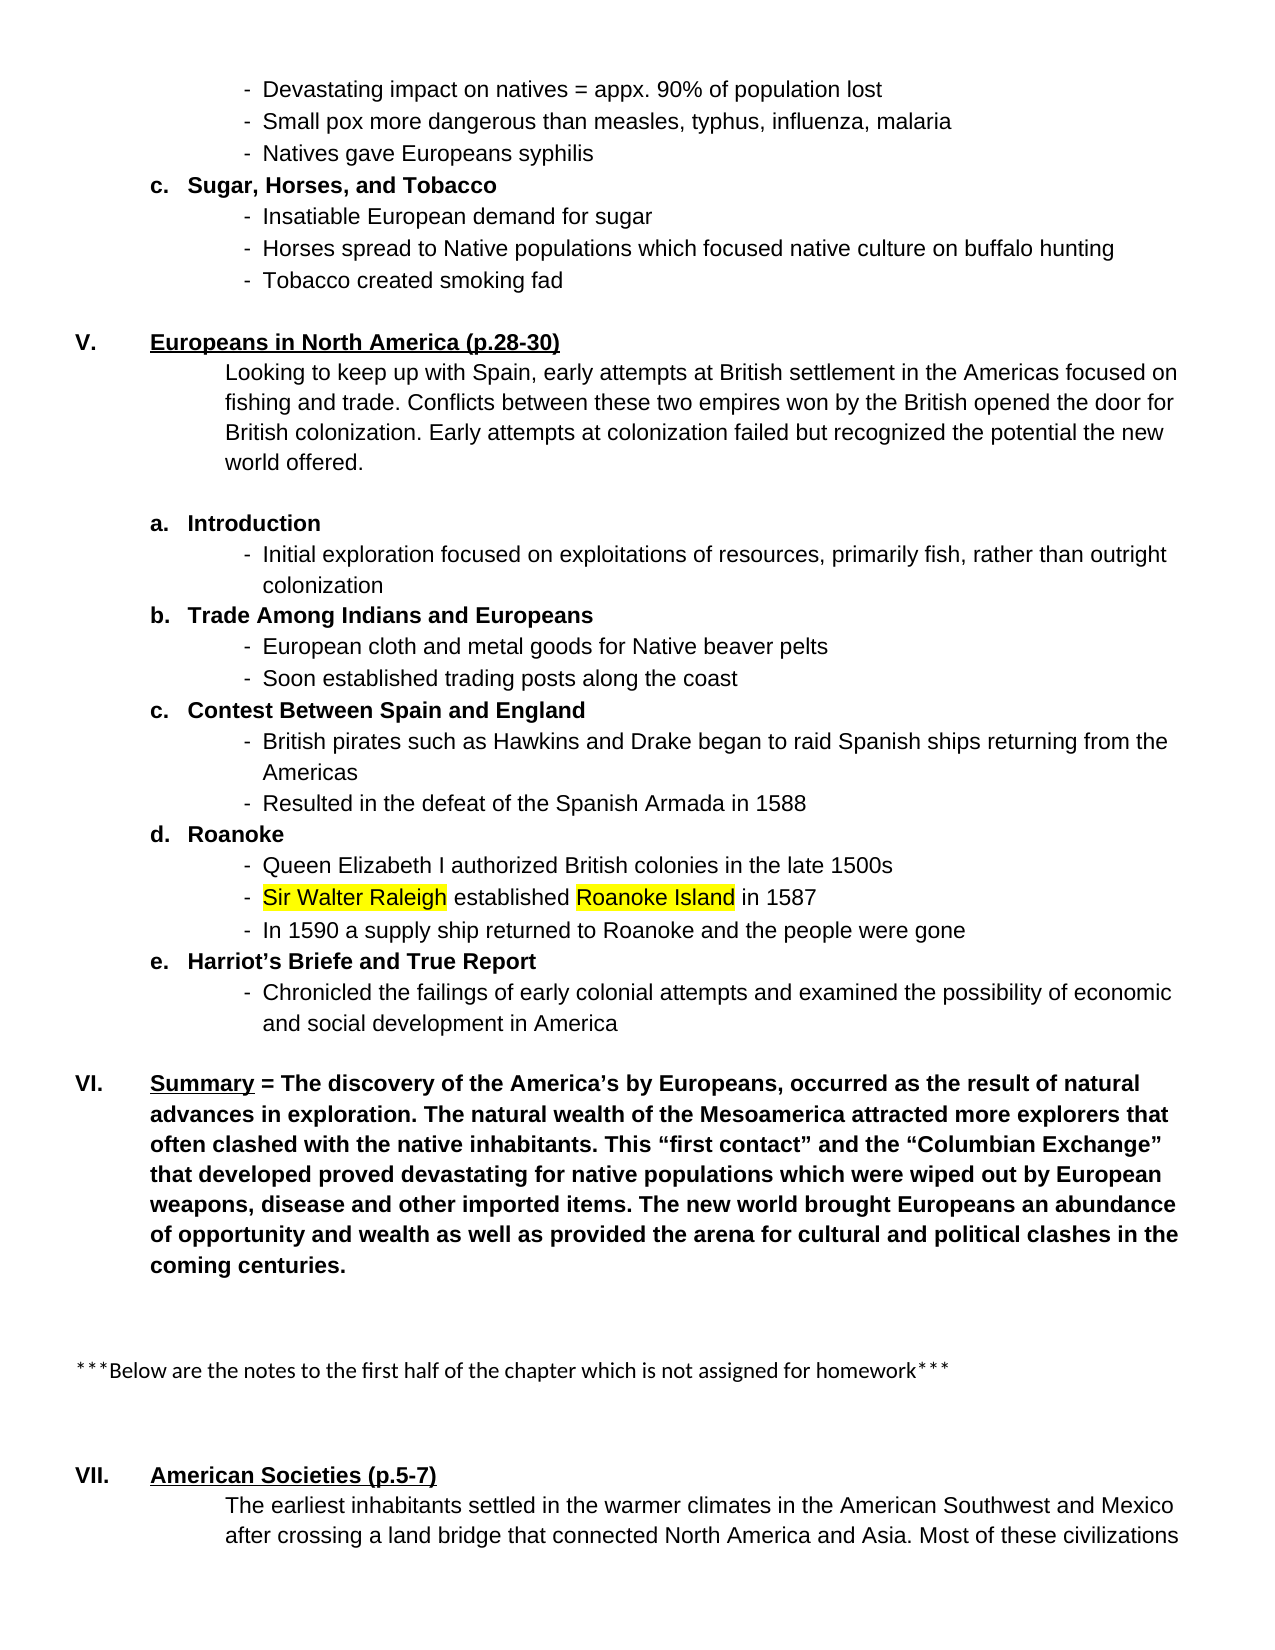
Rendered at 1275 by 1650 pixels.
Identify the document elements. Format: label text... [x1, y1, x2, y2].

list Natives gave Europeans syphilis [244, 139, 1200, 167]
list American Societies (p.5-7) [75, 1462, 1200, 1488]
list Insatiable European demand for sugar [244, 202, 1200, 230]
list In 1590 a supply ship returned to Roanoke and the people were gone [244, 916, 1200, 944]
list British pirates such as Hawkins and Drake began to raid Spanish ships returning from the Americas [244, 727, 1200, 785]
list Chronicled the failings of early colonial attempts and examined the possibility of economic and social development in America [244, 978, 1200, 1036]
list Resulted in the defeat of the Spanish Armada in 1588 [244, 789, 1200, 817]
list Devastating impact on natives = appx. 90% of population lost [244, 75, 1200, 103]
list Summary = The discovery of the America’s by Europeans, occurred as the result of natural advances in exploration. The natural wealth of the Mesoamerica attracted more explorers that often clashed with the native inhabitants. This “first contact” and the “Columbian Exchange” that developed proved devastating for native populations which were wiped out by European weapons, disease and other imported items. The new world brought Europeans an abundance of opportunity and wealth as well as provided the arena for cultural and political clashes in the coming centuries. [75, 1070, 1200, 1278]
list Sir Walter Raleigh established Roanoke Island in 1587 [244, 883, 1200, 912]
list Horses spread to Native populations which focused native culture on buffalo hunting [244, 234, 1200, 262]
list Looking to keep up with Spain, early attempts at British settlement in the Americas focused on fishing and trade. Conflicts between these two empires won by the British opened the door for British colonization. Early attempts at colonization failed but recognized the potential the new world offered. [225, 359, 1200, 476]
list Sugar, Horses, and Tobacco [150, 172, 1200, 198]
list Queen Elizabeth I authorized British colonies in the late 1500s [244, 851, 1200, 879]
list Initial exploration focused on exploitations of resources, primarily fish, rather than outright colonization [244, 540, 1200, 598]
list Roanoke [150, 821, 1200, 847]
list Trade Among Indians and Europeans [150, 602, 1200, 628]
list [225, 1492, 1200, 1548]
list Soon established trading posts along the coast [244, 664, 1200, 692]
list Europeans in North America (p.28-30) [75, 328, 1200, 355]
list Harriot’s Briefe and True Report [150, 948, 1200, 974]
list European cloth and metal goods for Native beaver pelts [244, 632, 1200, 660]
text ***Below are the notes to the first half of the chapter which is not assigned for homework*** [75, 1356, 1200, 1384]
list Contest Between Spain and England [150, 697, 1200, 723]
list Small pox more dangerous than measles, typhus, influenza, malaria [244, 107, 1200, 135]
list Introduction [150, 510, 1200, 536]
list Tobacco created smoking fad [244, 266, 1200, 294]
